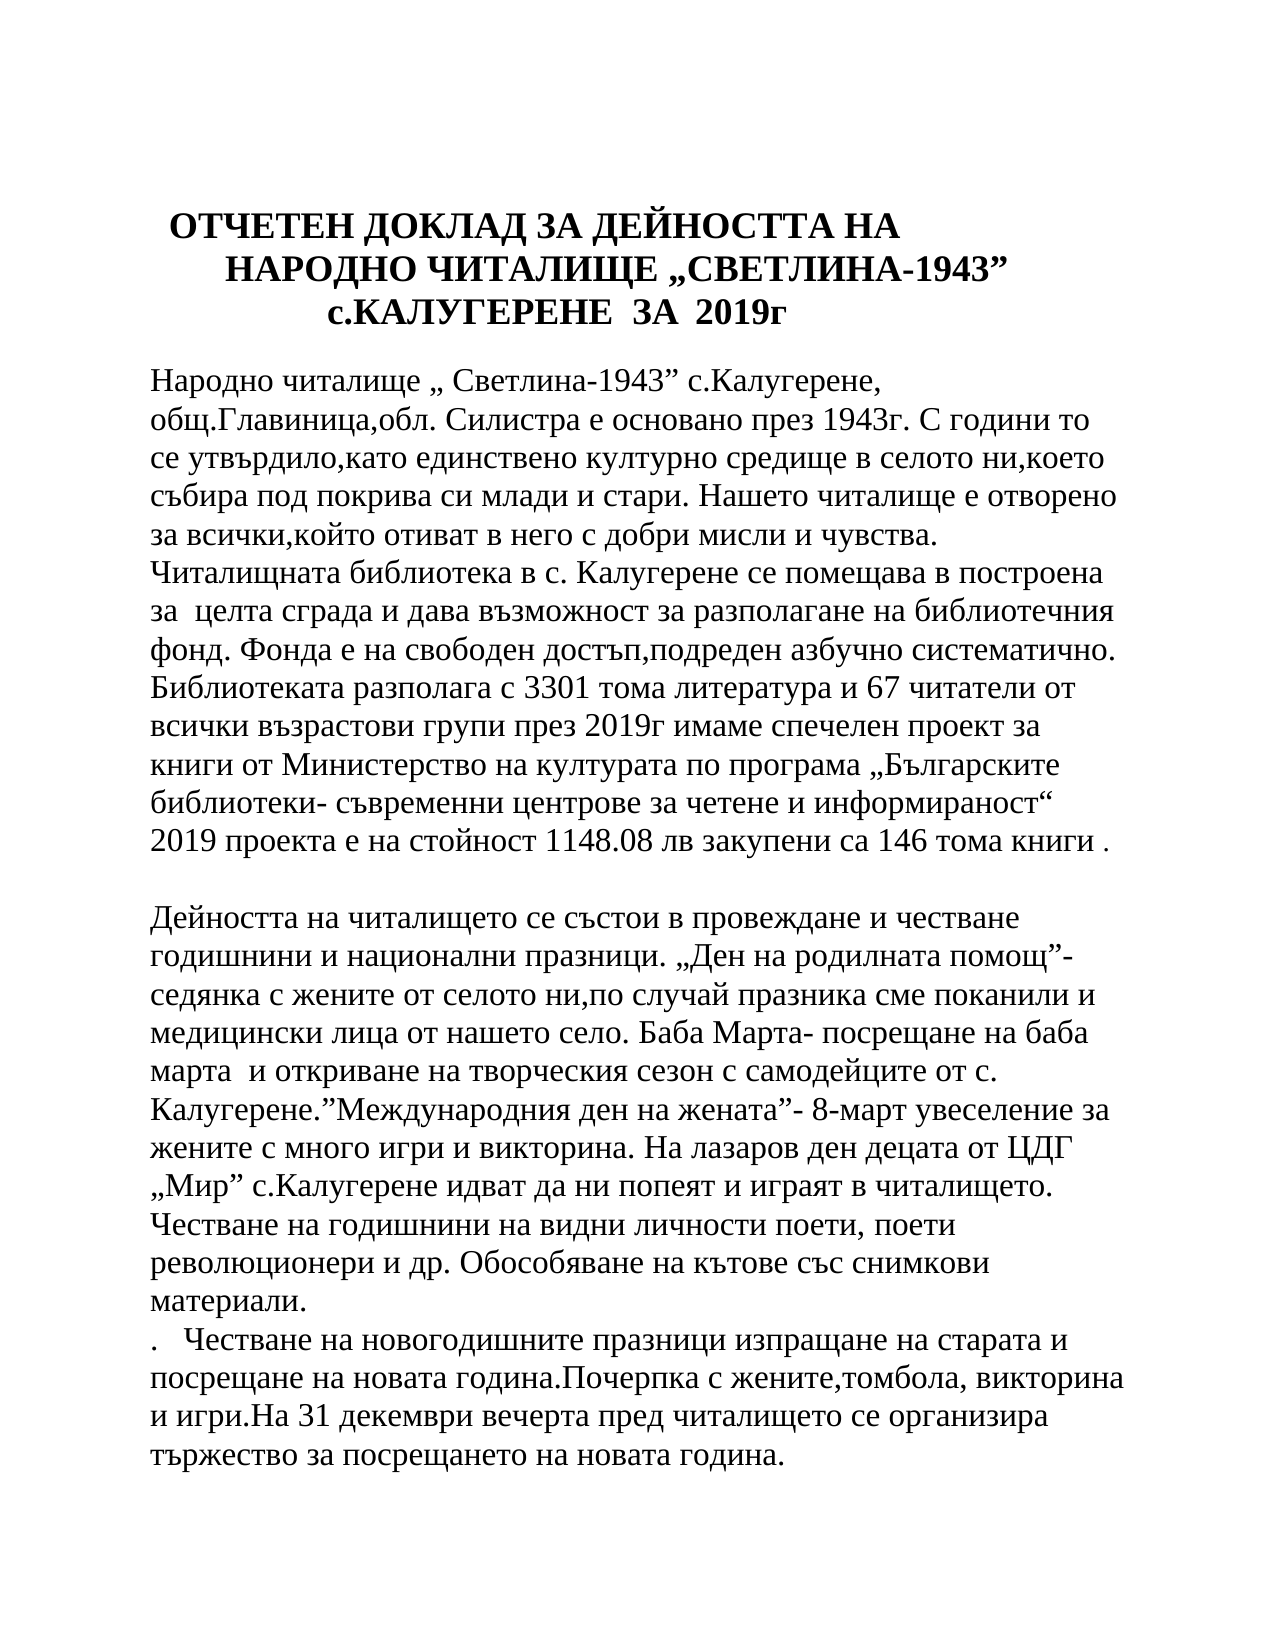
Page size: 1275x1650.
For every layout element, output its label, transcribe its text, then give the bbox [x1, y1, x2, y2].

text ОТЧЕТЕН ДОКЛАД ЗА ДЕЙНОСТТА НА [150, 203, 1125, 246]
text . Честване на новогодишните празници изпращане на старата и посрещане на новата година.Почерпка с жените,томбола, викторина и игри.На 31 декември вечерта пред читалището се организира тържество за посрещането на новата година. [150, 1319, 1125, 1472]
text Народно читалище „ Светлина-1943” с.Калугерене, общ.Главиница,обл. Силистра е основано през 1943г. С години то се утвърдило,като единствено културно средище в селото ни,което събира под покрива си млади и стари. Нашето читалище е отворено за всички,който отиват в него с добри мисли и чувства. Читалищната библиотека в с. Калугерене се помещава в построена за целта сграда и дава възможност за разполагане на библиотечния фонд. Фонда е на свободен достъп,подреден азбучно систематично. Библиотеката разполага с 3301 тома литература и 67 читатели от всички възрастови групи през 2019г имаме спечелен проект за книги от Министерство на културата по програма „Българските библиотеки- съвременни центрове за четене и информираност“ 2019 проекта е на стойност 1148.08 лв закупени са 146 тома книги . [150, 360, 1125, 859]
text Дейността на читалището се състои в провеждане и честване годишнини и национални празници. „Ден на родилната помощ”- седянка с жените от селото ни,по случай празника сме поканили и медицински лица от нашето село. Баба Марта- посрещане на баба марта и откриване на творческия сезон с самодейците от с. Калугерене.”Международния ден на жената”- 8-март увеселение за жените с много игри и викторина. На лазаров ден децата от ЦДГ „Мир” с.Калугерене идват да ни попеят и играят в читалището. Честване на годишнини на видни личности поети, поети революционери и др. Обособяване на кътове със снимкови материали. [150, 897, 1125, 1319]
text НАРОДНО ЧИТАЛИЩЕ „СВЕТЛИНА-1943” [150, 246, 1125, 289]
text с.КАЛУГЕРЕНЕ ЗА 2019г [150, 289, 1125, 332]
